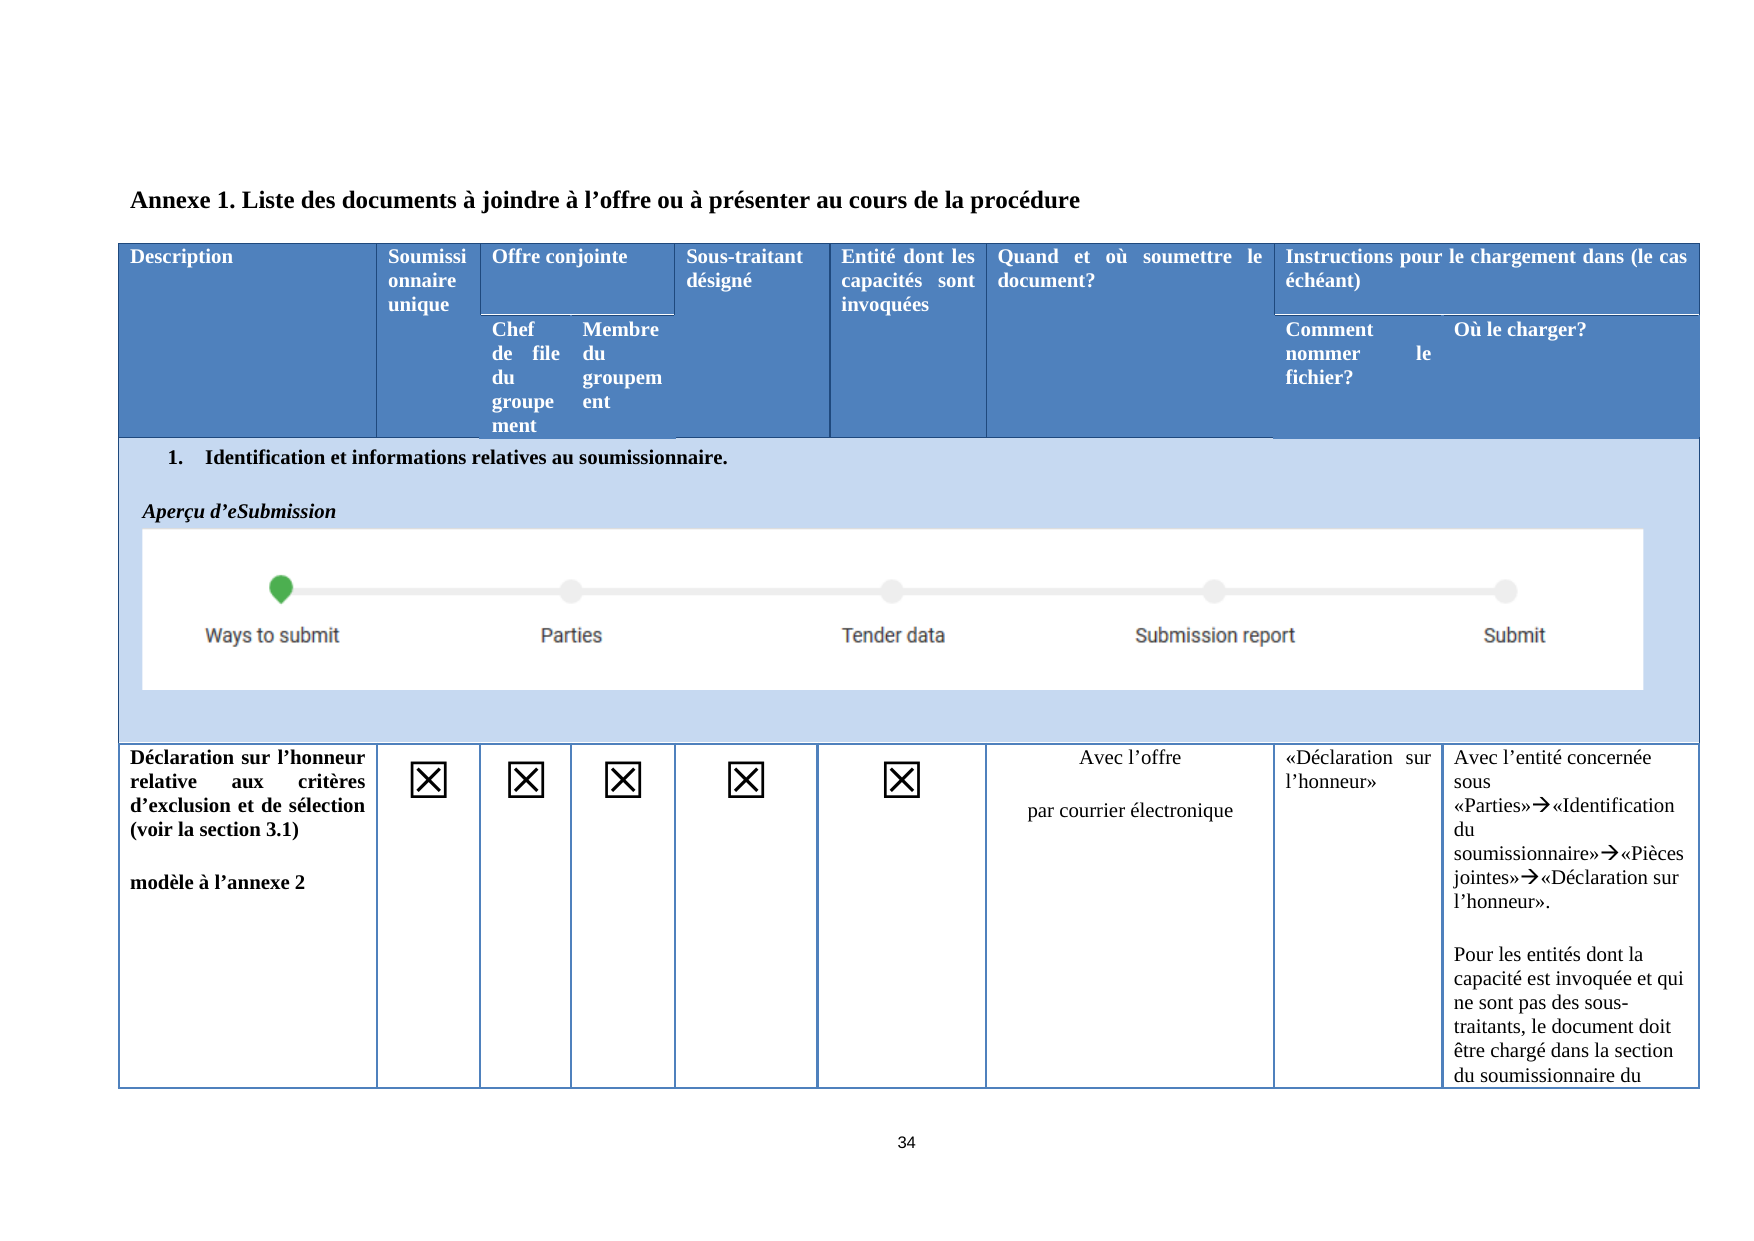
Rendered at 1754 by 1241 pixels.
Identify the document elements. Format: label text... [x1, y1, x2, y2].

table_cell ☒ [481, 745, 570, 1087]
table_cell ☒ [676, 745, 816, 1087]
table_cell Comment nommer le fichier? [1275, 316, 1441, 437]
table_cell Membre du groupement [572, 316, 674, 437]
table_cell Identification et informations relatives au soumissionnaire. Aperçu d’eSubmission [119, 438, 1699, 742]
table_header Offre conjointe [481, 244, 674, 314]
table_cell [1444, 745, 1698, 1087]
table_cell Où le charger? [1444, 316, 1698, 437]
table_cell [987, 745, 1273, 1087]
subtitle Annexe 1. Liste des documents à joindre à l’offre ou à présenter au cours de la procédure [130, 185, 1624, 214]
table_header Sous-traitant désigné [675, 244, 829, 437]
table_cell Chef de file du groupement [481, 316, 570, 437]
picture [142, 528, 1644, 690]
table_cell ☒ [819, 745, 985, 1087]
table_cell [1275, 745, 1441, 1087]
table_cell ☒ [572, 745, 674, 1087]
table_header Instructions pour le chargement dans (le cas échéant) [1275, 244, 1699, 314]
table_header Description [119, 244, 376, 437]
table_header Entité dont les capacités sont invoquées [831, 244, 986, 437]
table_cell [120, 745, 376, 1087]
table_header Quand et où soumettre le document? [987, 244, 1274, 437]
table_header Soumissionnaire unique [377, 244, 480, 437]
table_cell ☒ [378, 745, 479, 1087]
